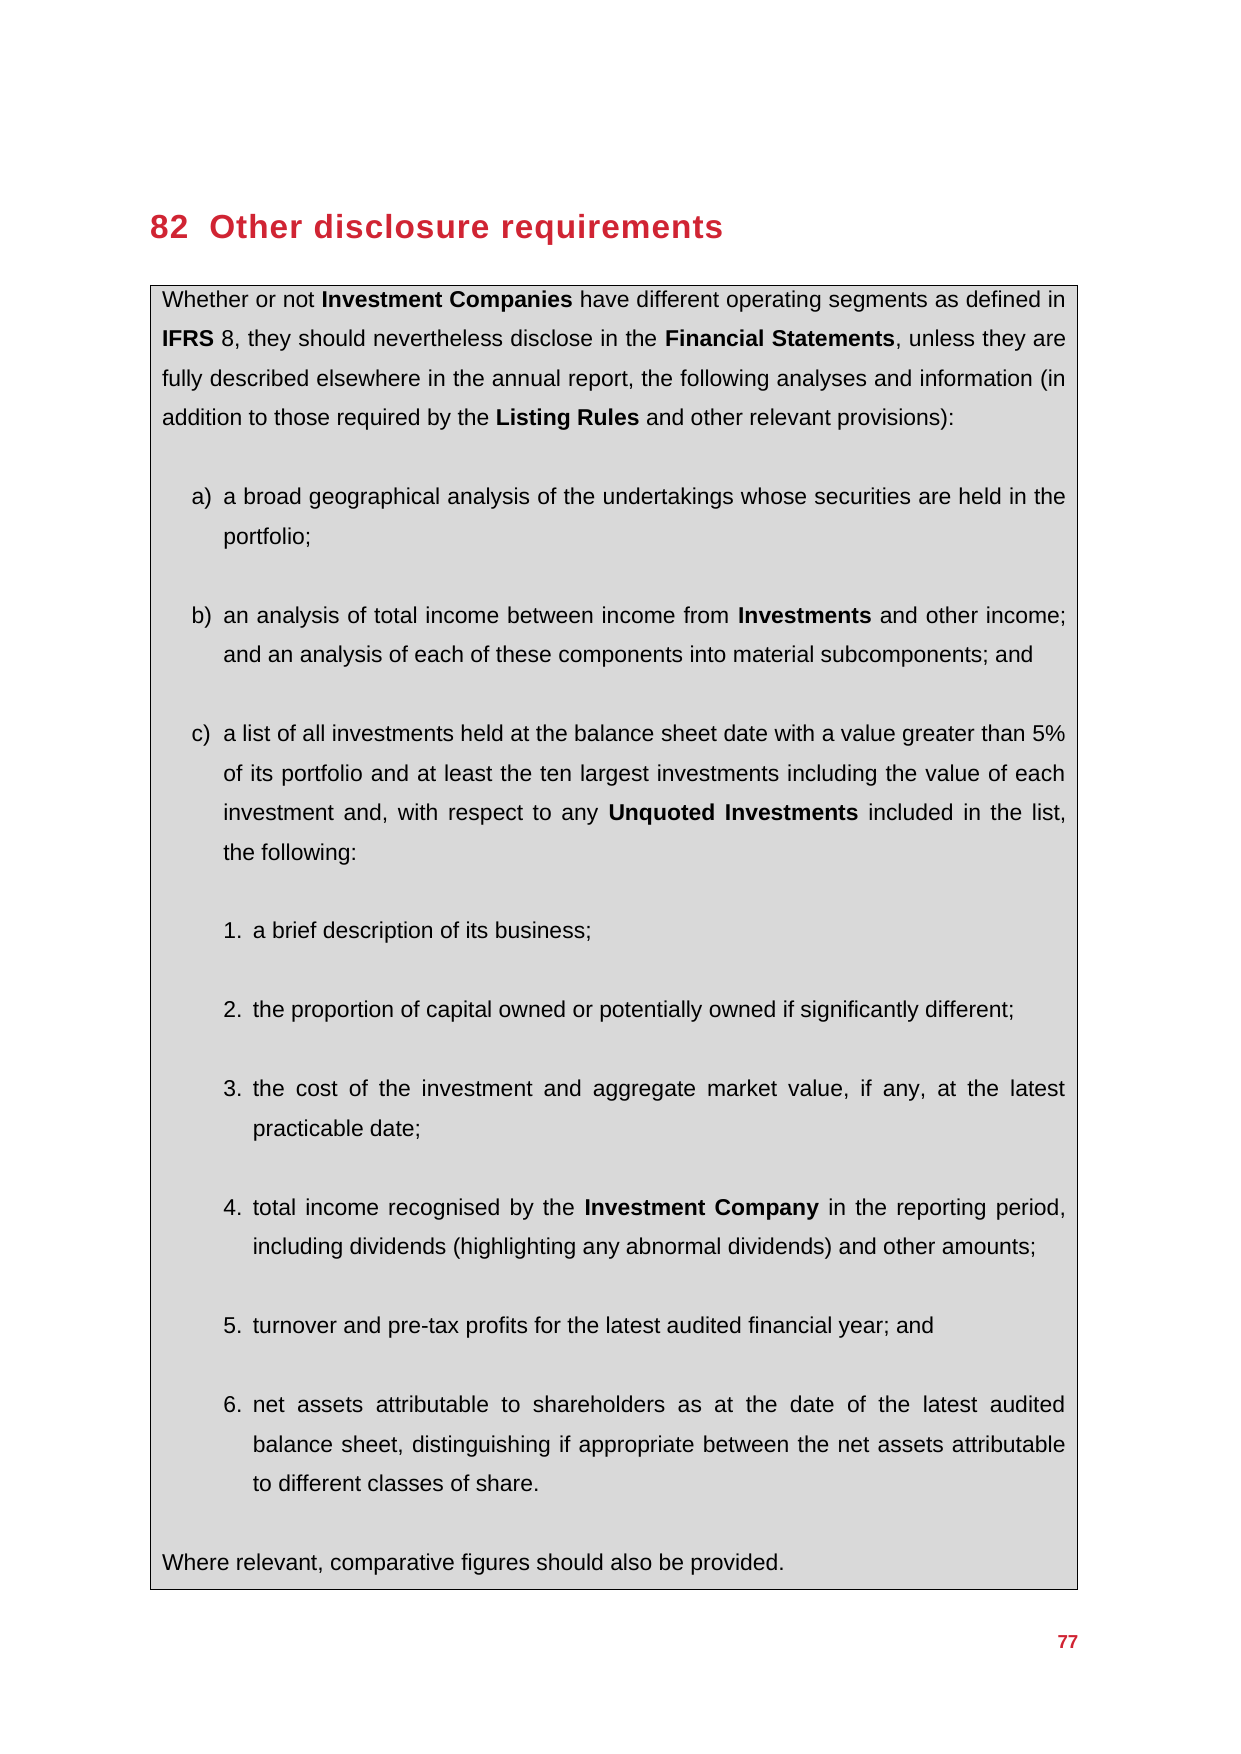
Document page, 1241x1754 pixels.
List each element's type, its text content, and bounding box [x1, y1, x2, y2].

subtitle Other disclosure requirements [150, 207, 1078, 245]
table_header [151, 286, 1077, 1588]
